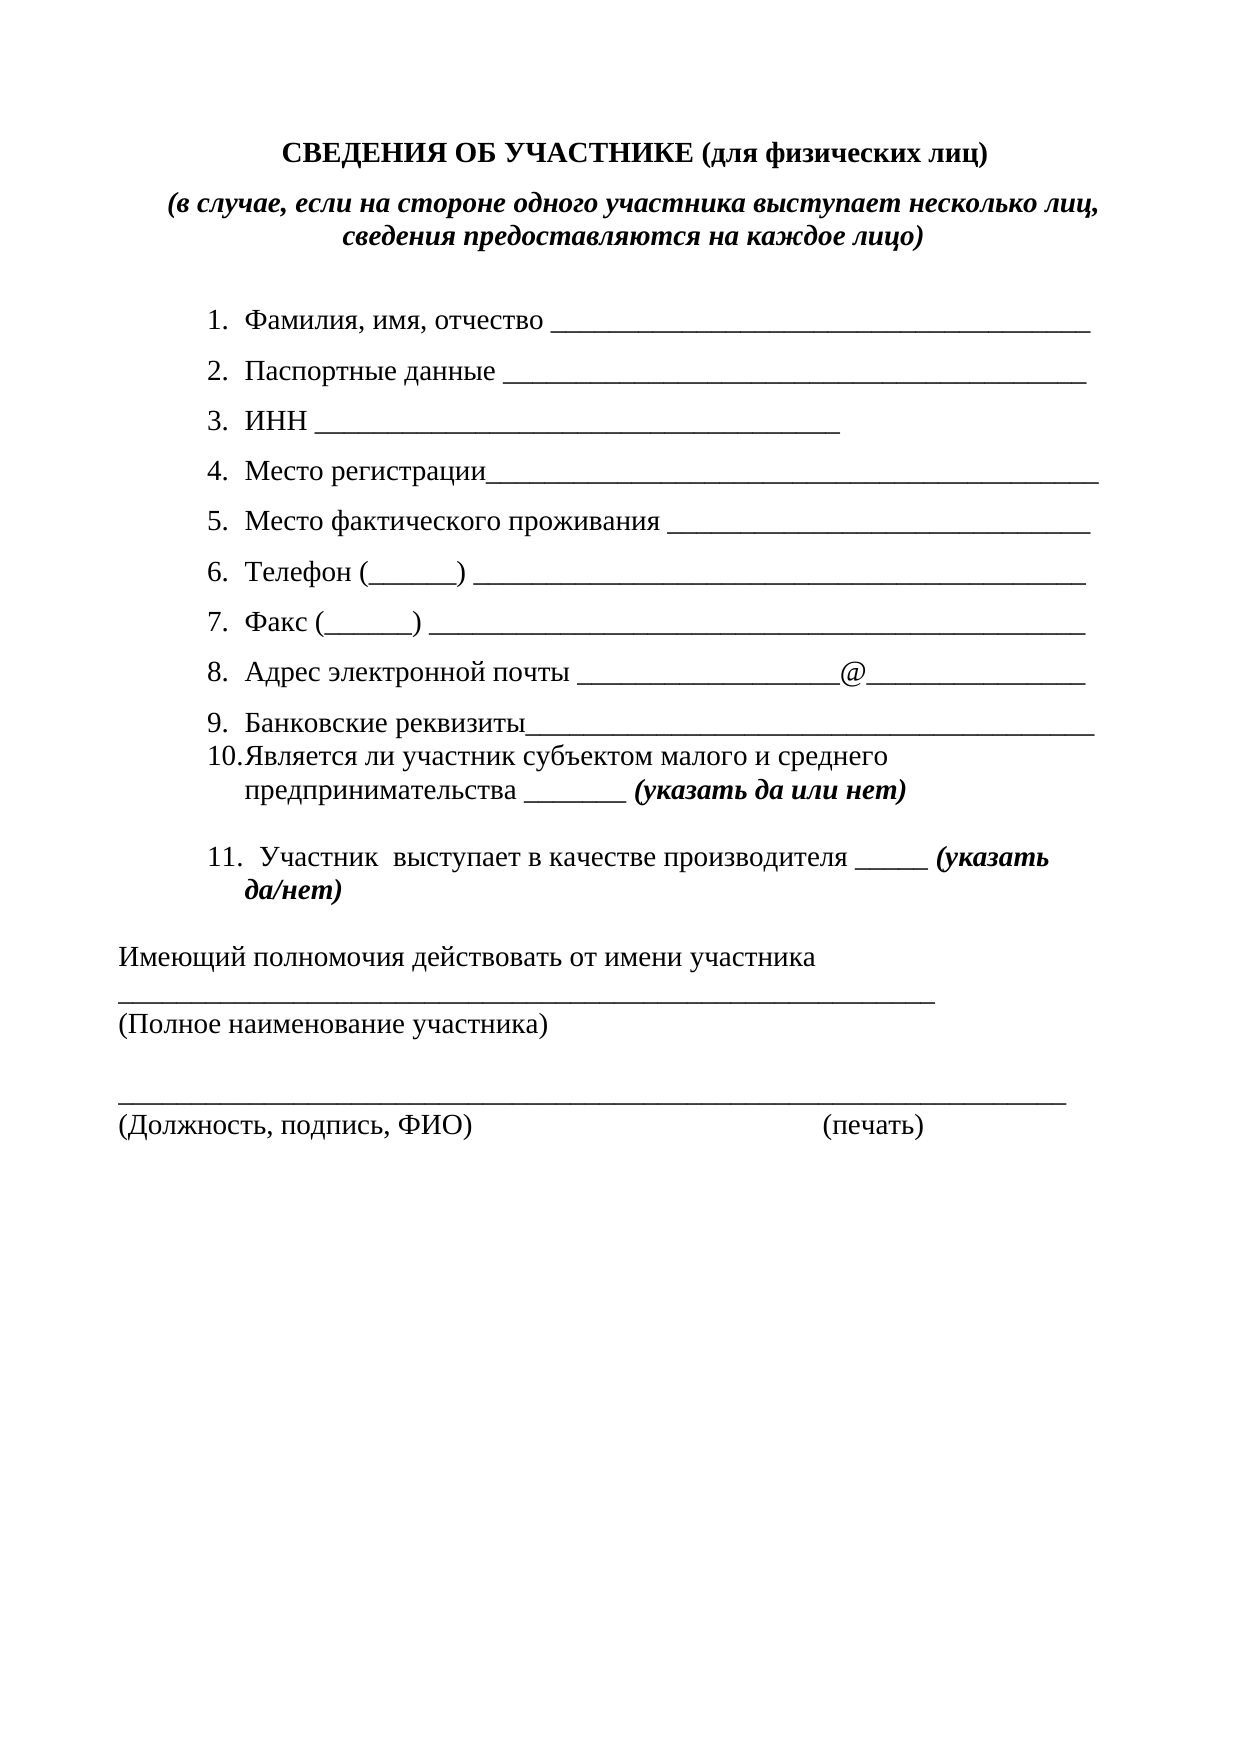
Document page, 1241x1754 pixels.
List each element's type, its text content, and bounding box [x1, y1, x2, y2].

list Адрес электронной почты __________________@_______________ [207, 654, 1152, 688]
text СВЕДЕНИЯ ОБ УЧАСТНИКЕ (для физических лиц) [118, 135, 1152, 168]
list Является ли участник субъектом малого и среднего предпринимательства _______ (указать да или нет) [207, 738, 1152, 805]
text (Должность, подпись, ФИО) (печать) [118, 1107, 1152, 1141]
list Телефон (______) __________________________________________ [207, 554, 1152, 587]
text _________________________________________________________________ [118, 1074, 1152, 1107]
list Место регистрации__________________________________________ [207, 453, 1152, 487]
text (в случае, если на стороне одного участника выступает несколько лиц, сведения предоставляются на каждое лицо) [118, 185, 1152, 252]
list Паспортные данные ________________________________________ [207, 353, 1152, 386]
text (Полное наименование участника) [118, 1007, 1152, 1040]
list Участник выступает в качестве производителя _____ (указать да/нет) [207, 839, 1152, 906]
list Факс (______) _____________________________________________ [207, 604, 1152, 638]
list Место фактического проживания _____________________________ [207, 503, 1152, 537]
list ИНН ____________________________________ [207, 403, 1152, 436]
list Фамилия, имя, отчество _____________________________________ [207, 302, 1152, 336]
text Имеющий полномочия действовать от имени участника ________________________________________________________ [118, 939, 1152, 1007]
list Банковские реквизиты_______________________________________ [207, 705, 1152, 738]
